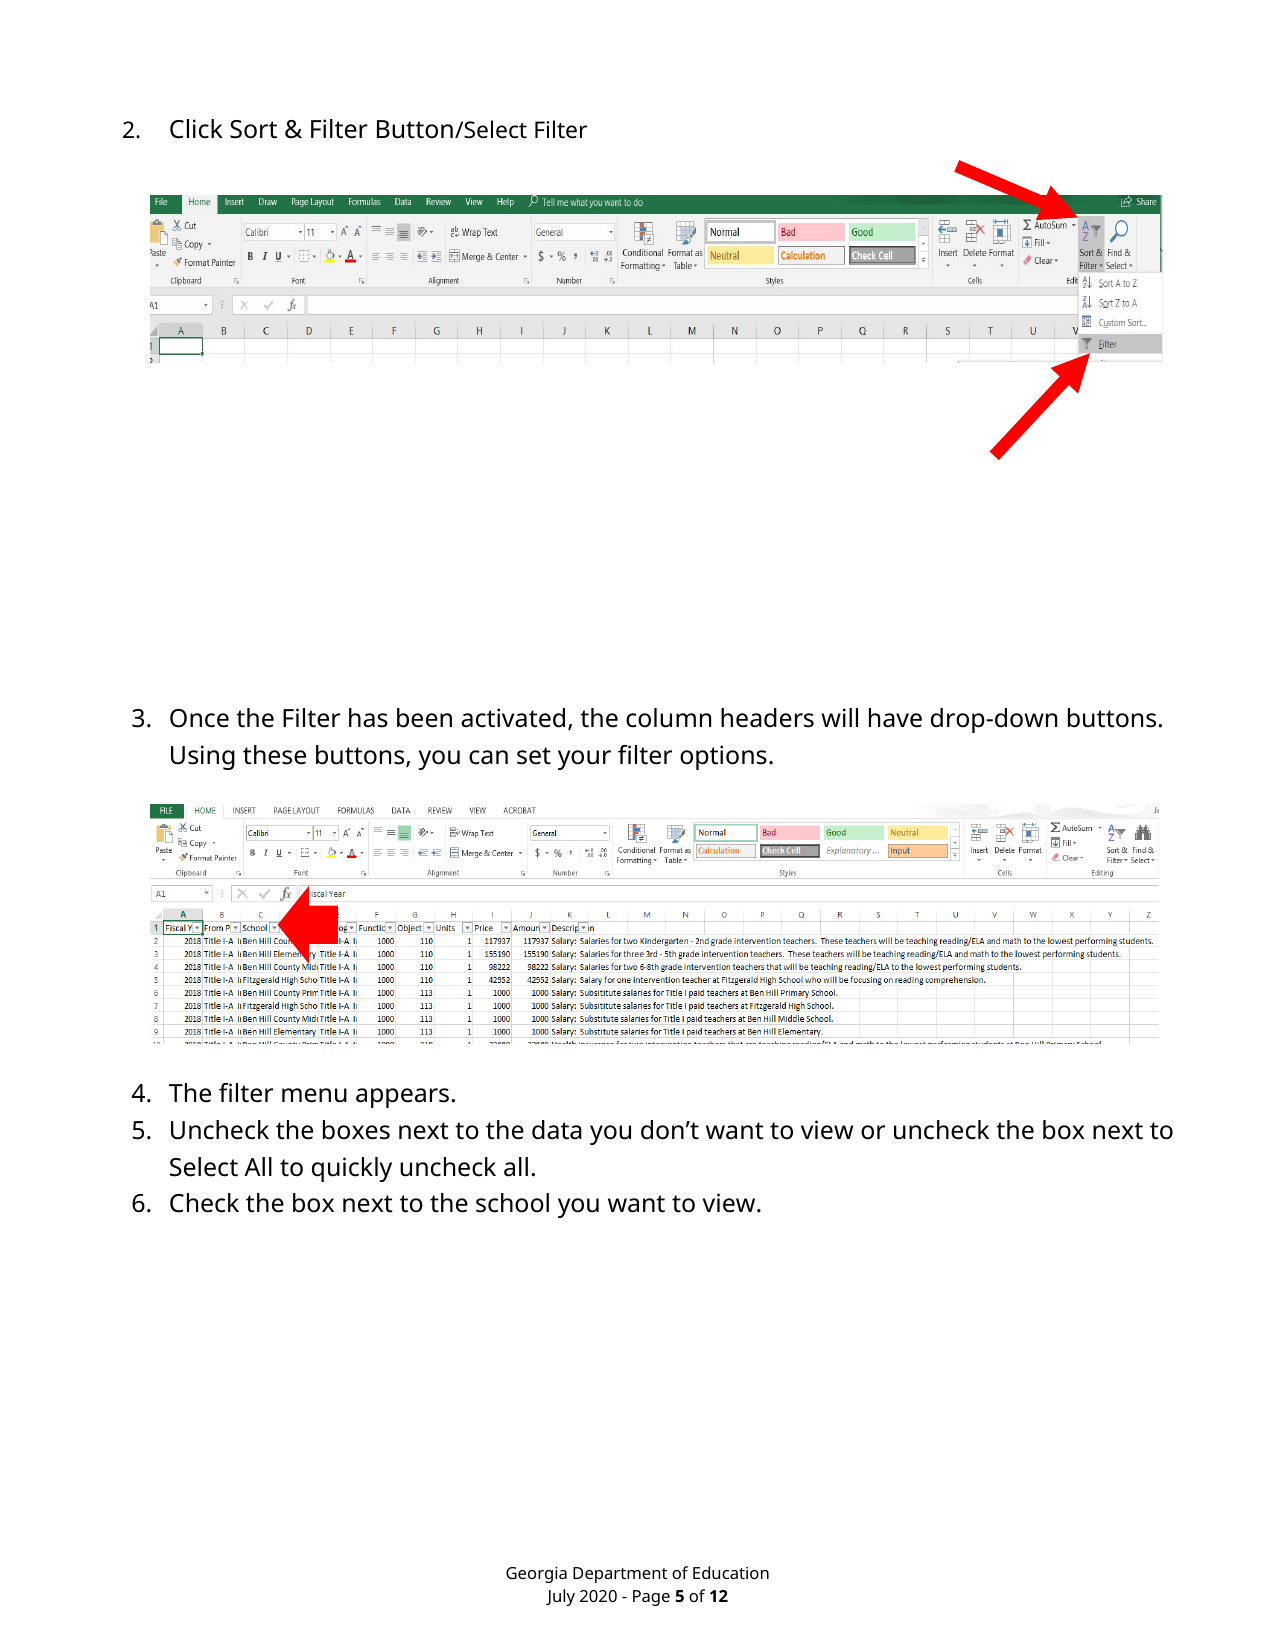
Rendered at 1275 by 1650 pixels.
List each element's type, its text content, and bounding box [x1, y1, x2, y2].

list Click Sort & Filter Button/Select Filter [122, 112, 1200, 146]
picture [150, 804, 1159, 1044]
list Uncheck the boxes next to the data you don’t want to view or uncheck the box next to Select All to quickly uncheck all. [131, 1113, 1200, 1183]
list Check the box next to the school you want to view. [131, 1186, 1200, 1220]
list The filter menu appears. [131, 1076, 1200, 1110]
list Once the Filter has been activated, the column headers will have drop-down buttons. Using these buttons, you can set your filter options. [131, 701, 1200, 772]
picture [150, 195, 1163, 363]
